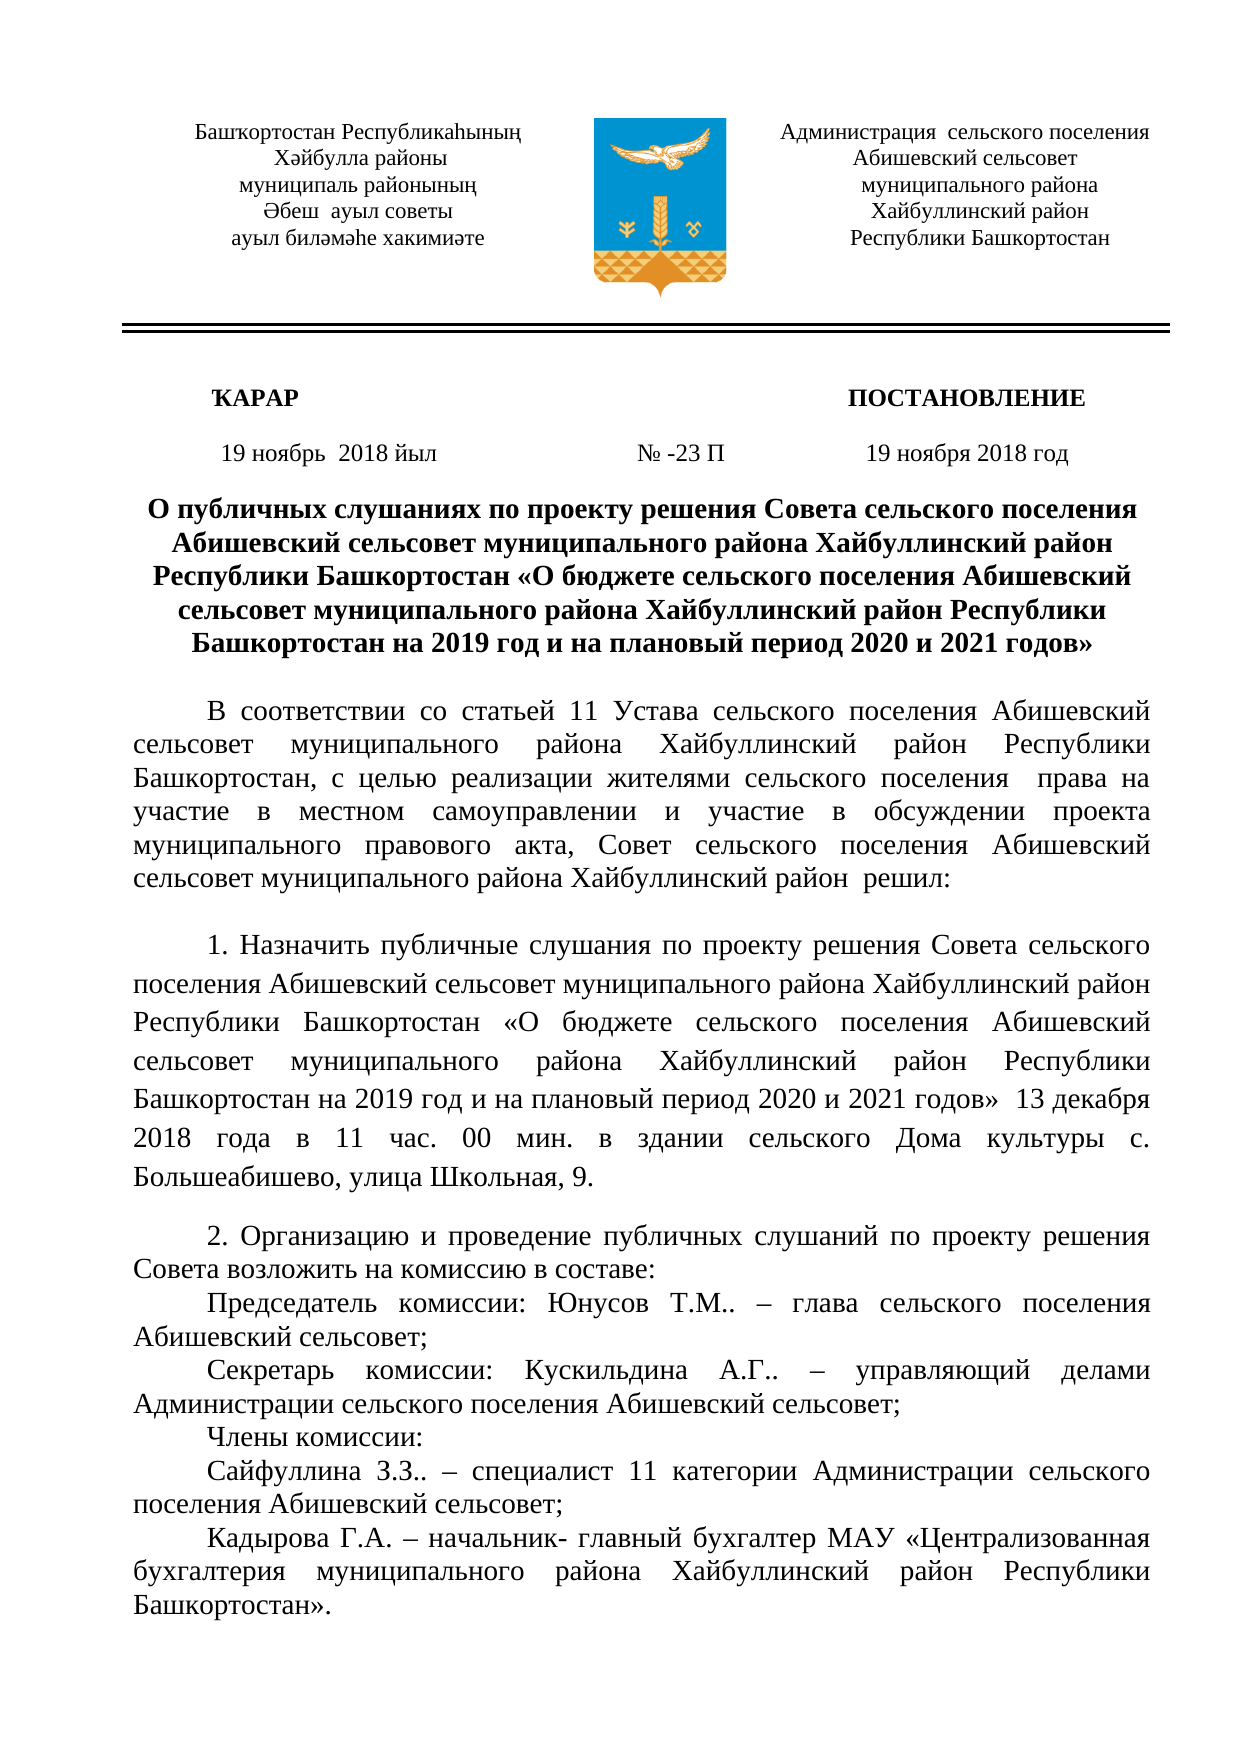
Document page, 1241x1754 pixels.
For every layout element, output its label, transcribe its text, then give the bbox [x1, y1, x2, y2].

text Члены комиссии: [133, 1419, 1152, 1453]
text 19 ноябрь 2018 йыл № -23 П 19 ноября 2018 год [133, 438, 1152, 466]
text О публичных слушаниях по проекту решения Совета сельского поселения Абишевский сельсовет муниципального района Хайбуллинский район Республики Башкортостан «О бюджете сельского поселения Абишевский сельсовет муниципального района Хайбуллинский район Республики Башкортостан на 2019 год и на плановый период 2020 и 2021 годов» [133, 491, 1152, 659]
picture [594, 197, 727, 298]
text В соответствии со статьей 11 Устава сельского поселения Абишевский сельсовет муниципального района Хайбуллинский район Республики Башкортостан, с целью реализации жителями сельского поселения права на участие в местном самоуправлении и участие в обсуждении проекта муниципального правового акта, Совет сельского поселения Абишевский сельсовет муниципального района Хайбуллинский район решил: [133, 693, 1152, 894]
text Сайфуллина З.З.. – специалист 11 категории Администрации сельского поселения Абишевский сельсовет; [133, 1453, 1152, 1520]
text 2. Организацию и проведение публичных слушаний по проекту решения Совета возложить на комиссию в составе: [133, 1218, 1152, 1285]
picture [689, 222, 700, 233]
table_header Башҡортостан Республикаһының Хәйбулла районы муниципаль районының Әбеш ауыл советы ауыл биләмәһе хакимиәте [122, 118, 594, 323]
text Председатель комиссии: Юнусов Т.М.. – глава сельского поселения Абишевский сельсовет; [133, 1285, 1152, 1352]
table_header [594, 118, 742, 323]
picture [620, 222, 634, 237]
picture [613, 129, 709, 170]
text Ҡарар постановлениЕ [133, 383, 1152, 412]
text 1. Назначить публичные слушания по проекту решения Совета сельского поселения Абишевский сельсовет муниципального района Хайбуллинский район Республики Башкортостан «О бюджете сельского поселения Абишевский сельсовет муниципального района Хайбуллинский район Республики Башкортостан на 2019 год и на плановый период 2020 и 2021 годов» 13 декабря 2018 года в 11 час. 00 мин. в здании сельского Дома культуры с. Большеабишево, улица Школьная, 9. [133, 927, 1152, 1192]
text Кадырова Г.А. – начальник- главный бухгалтер МАУ «Централизованная бухгалтерия муниципального района Хайбуллинский район Республики Башкортостан». [133, 1520, 1152, 1621]
text Секретарь комиссии: Кускильдина А.Г.. – управляющий делами Администрации сельского поселения Абишевский сельсовет; [133, 1352, 1152, 1419]
table_header Администрация сельского поселения Абишевский сельсовет муниципального района Хайбуллинский район Республики Башкортостан [742, 118, 1170, 323]
